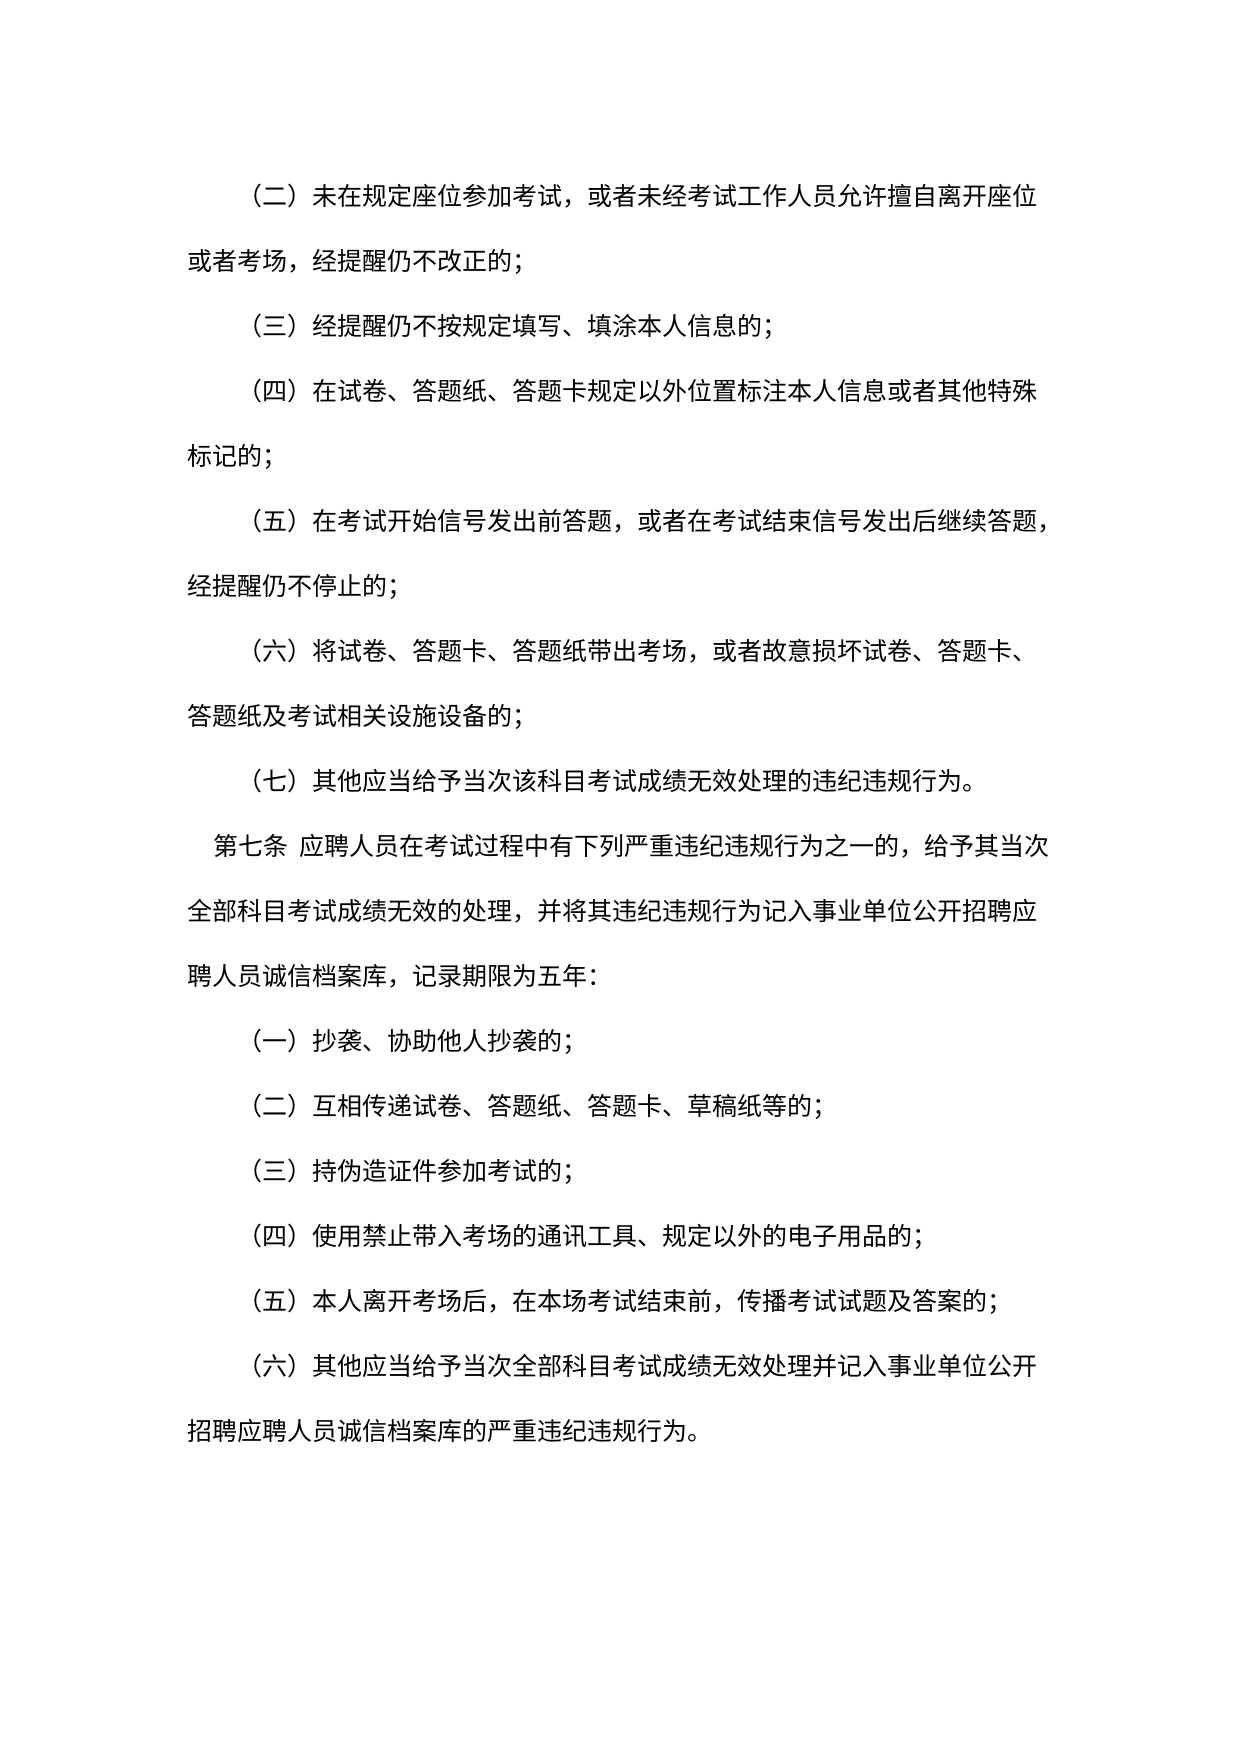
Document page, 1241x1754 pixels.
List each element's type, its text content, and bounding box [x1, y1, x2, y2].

text （四）在试卷、答题纸、答题卡规定以外位置标注本人信息或者其他特殊标记的； [187, 357, 1053, 487]
text （三）持伪造证件参加考试的； [187, 1137, 1053, 1202]
text （一）抄袭、协助他人抄袭的； [187, 1007, 1053, 1072]
text （六）将试卷、答题卡、答题纸带出考场，或者故意损坏试卷、答题卡、答题纸及考试相关设施设备的； [187, 617, 1053, 747]
text （二）互相传递试卷、答题纸、答题卡、草稿纸等的； [187, 1072, 1053, 1137]
text （七）其他应当给予当次该科目考试成绩无效处理的违纪违规行为。 [187, 747, 1053, 812]
text （五）在考试开始信号发出前答题，或者在考试结束信号发出后继续答题，经提醒仍不停止的； [187, 487, 1053, 617]
text （四）使用禁止带入考场的通讯工具、规定以外的电子用品的； [187, 1202, 1053, 1267]
text （六）其他应当给予当次全部科目考试成绩无效处理并记入事业单位公开招聘应聘人员诚信档案库的严重违纪违规行为。 [187, 1332, 1053, 1462]
text （三）经提醒仍不按规定填写、填涂本人信息的； [187, 292, 1053, 357]
text （五）本人离开考场后，在本场考试结束前，传播考试试题及答案的； [187, 1267, 1053, 1332]
text （二）未在规定座位参加考试，或者未经考试工作人员允许擅自离开座位或者考场，经提醒仍不改正的； [187, 162, 1053, 292]
text 第七条 应聘人员在考试过程中有下列严重违纪违规行为之一的，给予其当次全部科目考试成绩无效的处理，并将其违纪违规行为记入事业单位公开招聘应聘人员诚信档案库，记录期限为五年： [187, 812, 1053, 1007]
